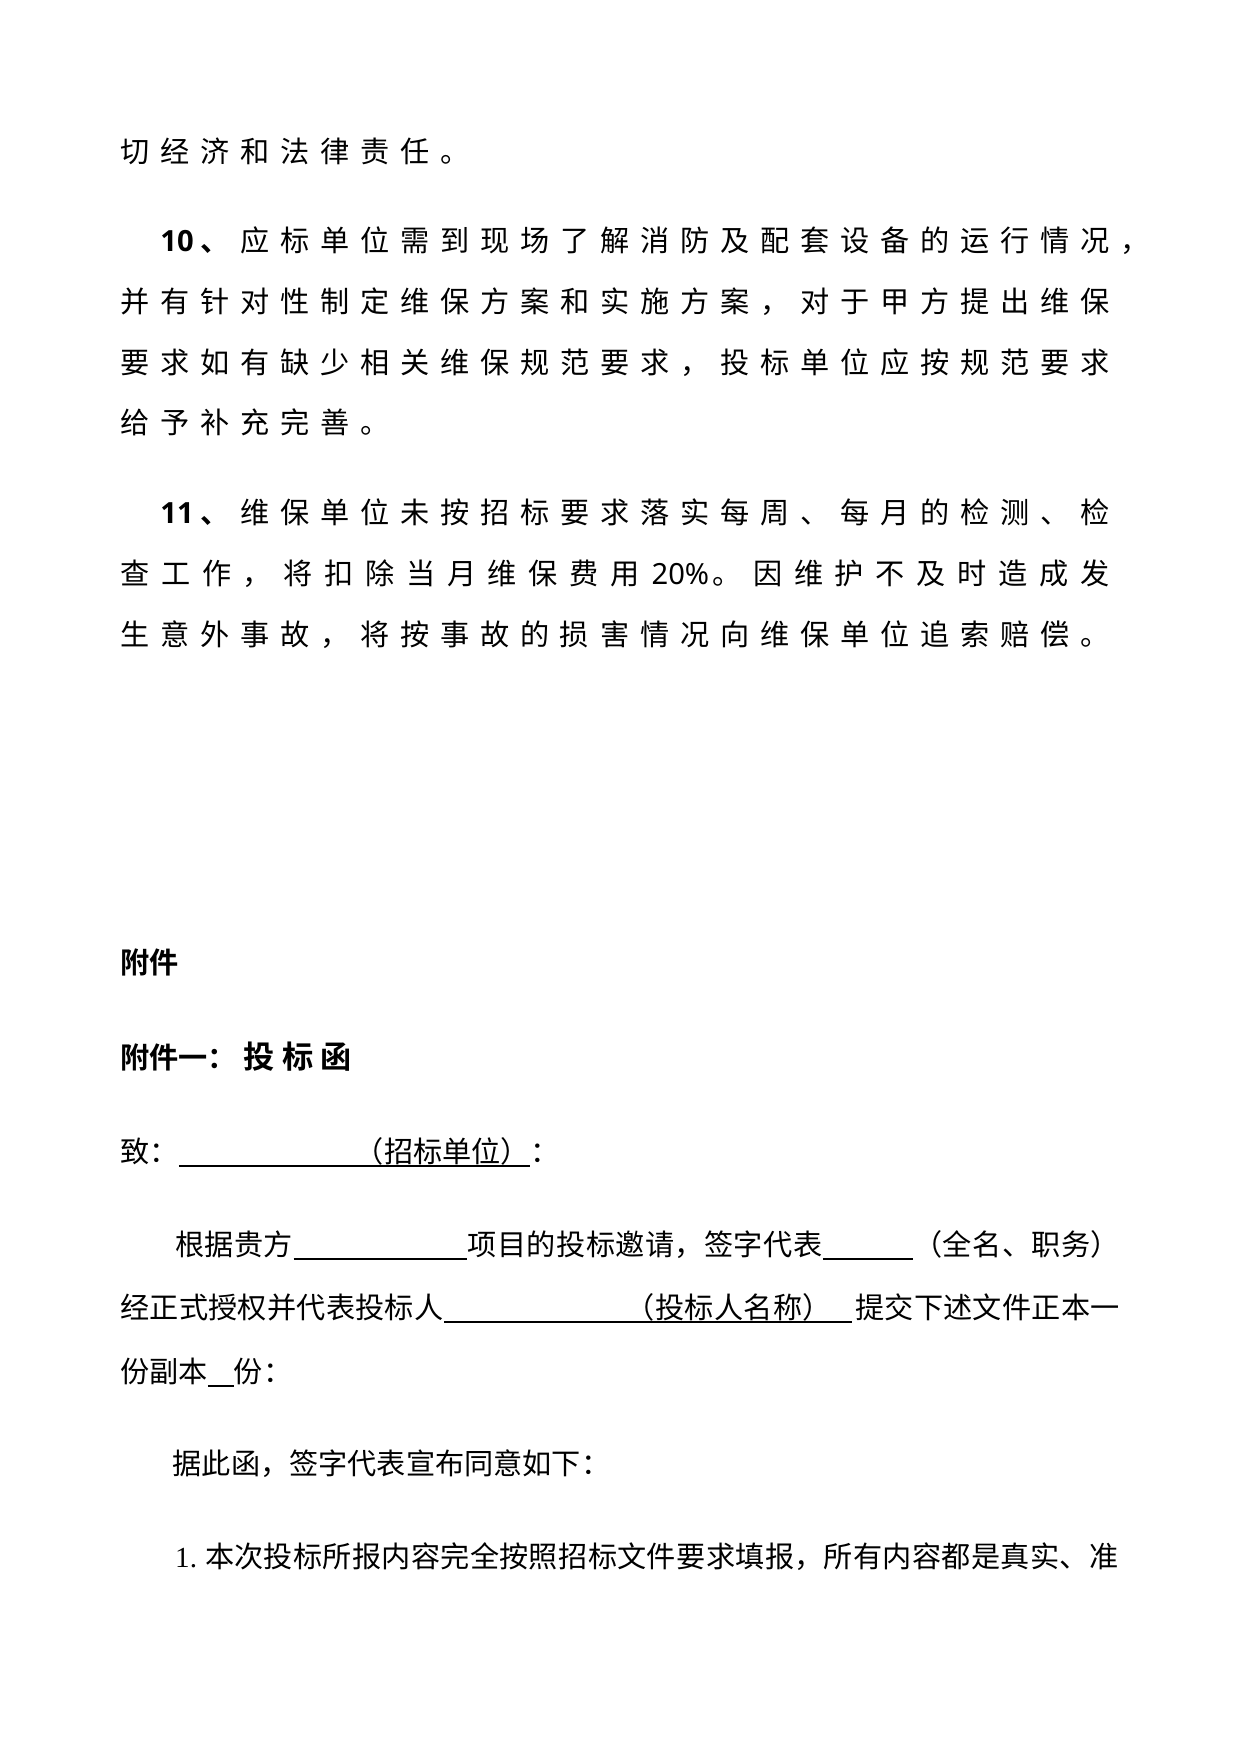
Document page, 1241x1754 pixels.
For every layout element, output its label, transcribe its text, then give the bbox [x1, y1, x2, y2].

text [120, 1533, 1120, 1576]
text 附件 [120, 939, 1120, 982]
text 10、应标单位需到现场了解消防及配套设备的运行情况，并有针对性制定维保方案和实施方案，对于甲方提出维保要求如有缺少相关维保规范要求，投标单位应按规范要求给予补充完善。 [120, 209, 1120, 451]
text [120, 119, 1120, 180]
text 致： （招标单位）： [120, 1129, 1120, 1171]
subtitle 附件一： 投 标 函 [120, 1032, 1120, 1077]
text 据此函，签字代表宣布同意如下： [172, 1441, 1120, 1483]
text 11、维保单位未按招标要求落实每周、每月的检测、检查工作，将扣除当月维保费用20%。因维护不及时造成发生意外事故，将按事故的损害情况向维保单位追索赔偿。 [120, 481, 1120, 662]
text 根据贵方 项目的投标邀请，签字代表 （全名、职务）经正式授权并代表投标人 （投标人名称） 提交下述文件正本一份副本 份： [120, 1221, 1120, 1391]
